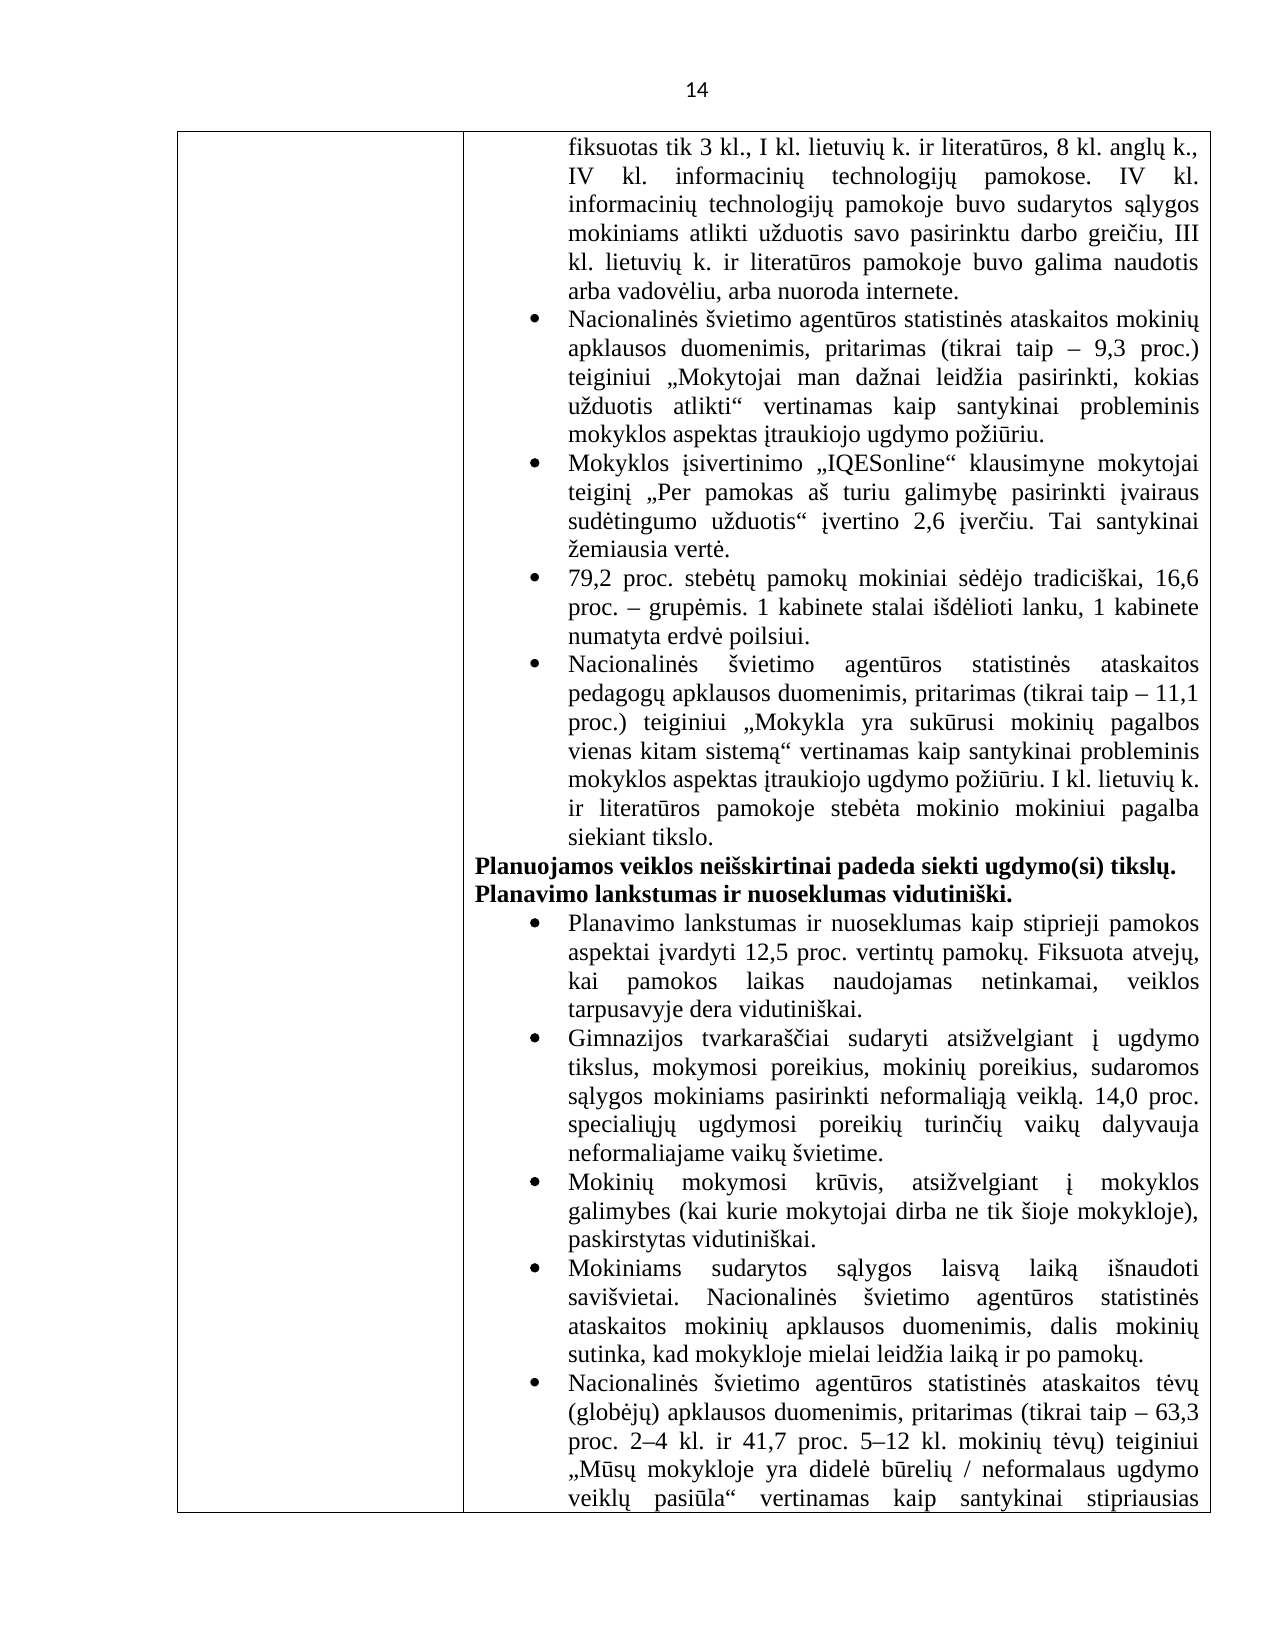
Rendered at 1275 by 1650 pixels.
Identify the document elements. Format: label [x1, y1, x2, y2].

table_cell [178, 132, 463, 1512]
table_cell [464, 132, 1210, 1512]
